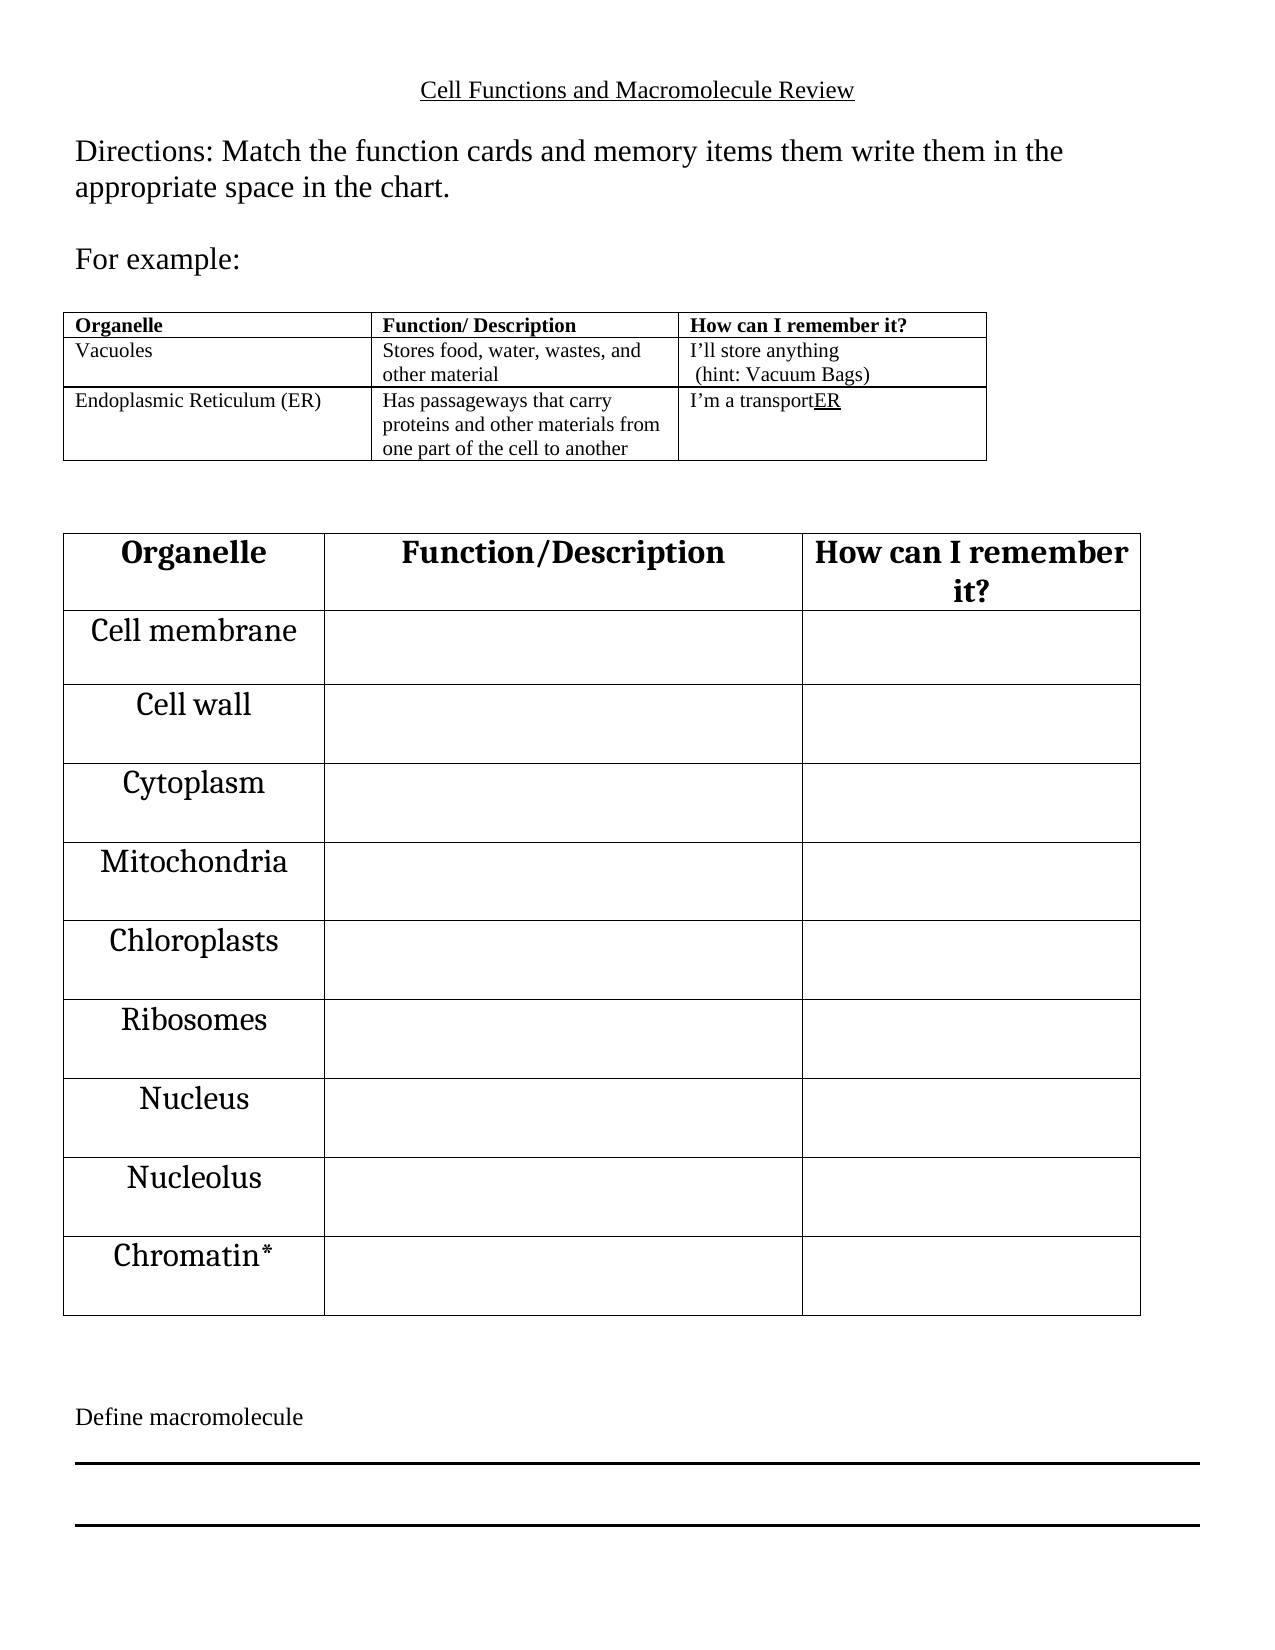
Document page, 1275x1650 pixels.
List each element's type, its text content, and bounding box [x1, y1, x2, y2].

table_cell Cytoplasm [64, 764, 324, 842]
table_cell [803, 1000, 1140, 1078]
table_cell [803, 764, 1140, 842]
table_cell Chromatin* [64, 1237, 324, 1315]
table_cell [803, 921, 1140, 999]
table_cell Ribosomes [64, 1000, 324, 1078]
table_cell I’ll store anything (hint: Vacuum Bags) [679, 338, 986, 386]
table_cell [325, 764, 802, 842]
table_cell [325, 611, 802, 684]
table_cell [325, 1079, 802, 1157]
table_cell Nucleus [64, 1079, 324, 1157]
table_cell [325, 1158, 802, 1236]
table_cell Stores food, water, wastes, and other material [372, 338, 678, 386]
table_header How can I remember it? [679, 313, 986, 337]
table_cell [325, 843, 802, 920]
text Directions: Match the function cards and memory items them write them in the appropriate space in the chart. [75, 132, 1200, 204]
table_cell [803, 1237, 1140, 1315]
text Cell Functions and Macromolecule Review [75, 75, 1200, 104]
text Define macromolecule [75, 1402, 1200, 1431]
table_cell [803, 1158, 1140, 1236]
table_header Organelle [64, 534, 324, 610]
table_cell Nucleolus [64, 1158, 324, 1236]
table_cell Cell wall [64, 685, 324, 763]
table_cell [325, 1237, 802, 1315]
table_cell Cell membrane [64, 611, 324, 684]
table_cell Vacuoles [64, 338, 371, 386]
table_cell [803, 611, 1140, 684]
table_header How can I remember it? [803, 534, 1140, 610]
text For example: [75, 240, 1200, 276]
table_cell [325, 921, 802, 999]
table_header Function/ Description [372, 313, 678, 337]
table_cell Chloroplasts [64, 921, 324, 999]
table_cell I’m a transportER [679, 388, 986, 460]
table_cell [325, 1000, 802, 1078]
table_header Function/Description [325, 534, 802, 610]
table_cell [803, 843, 1140, 920]
table_cell Mitochondria [64, 843, 324, 920]
table_cell [803, 1079, 1140, 1157]
table_cell [803, 685, 1140, 763]
table_cell Has passageways that carry proteins and other materials from one part of the cell to another [372, 388, 678, 460]
table_cell [325, 685, 802, 763]
table_header Organelle [64, 313, 371, 337]
table_cell Endoplasmic Reticulum (ER) [64, 388, 371, 460]
